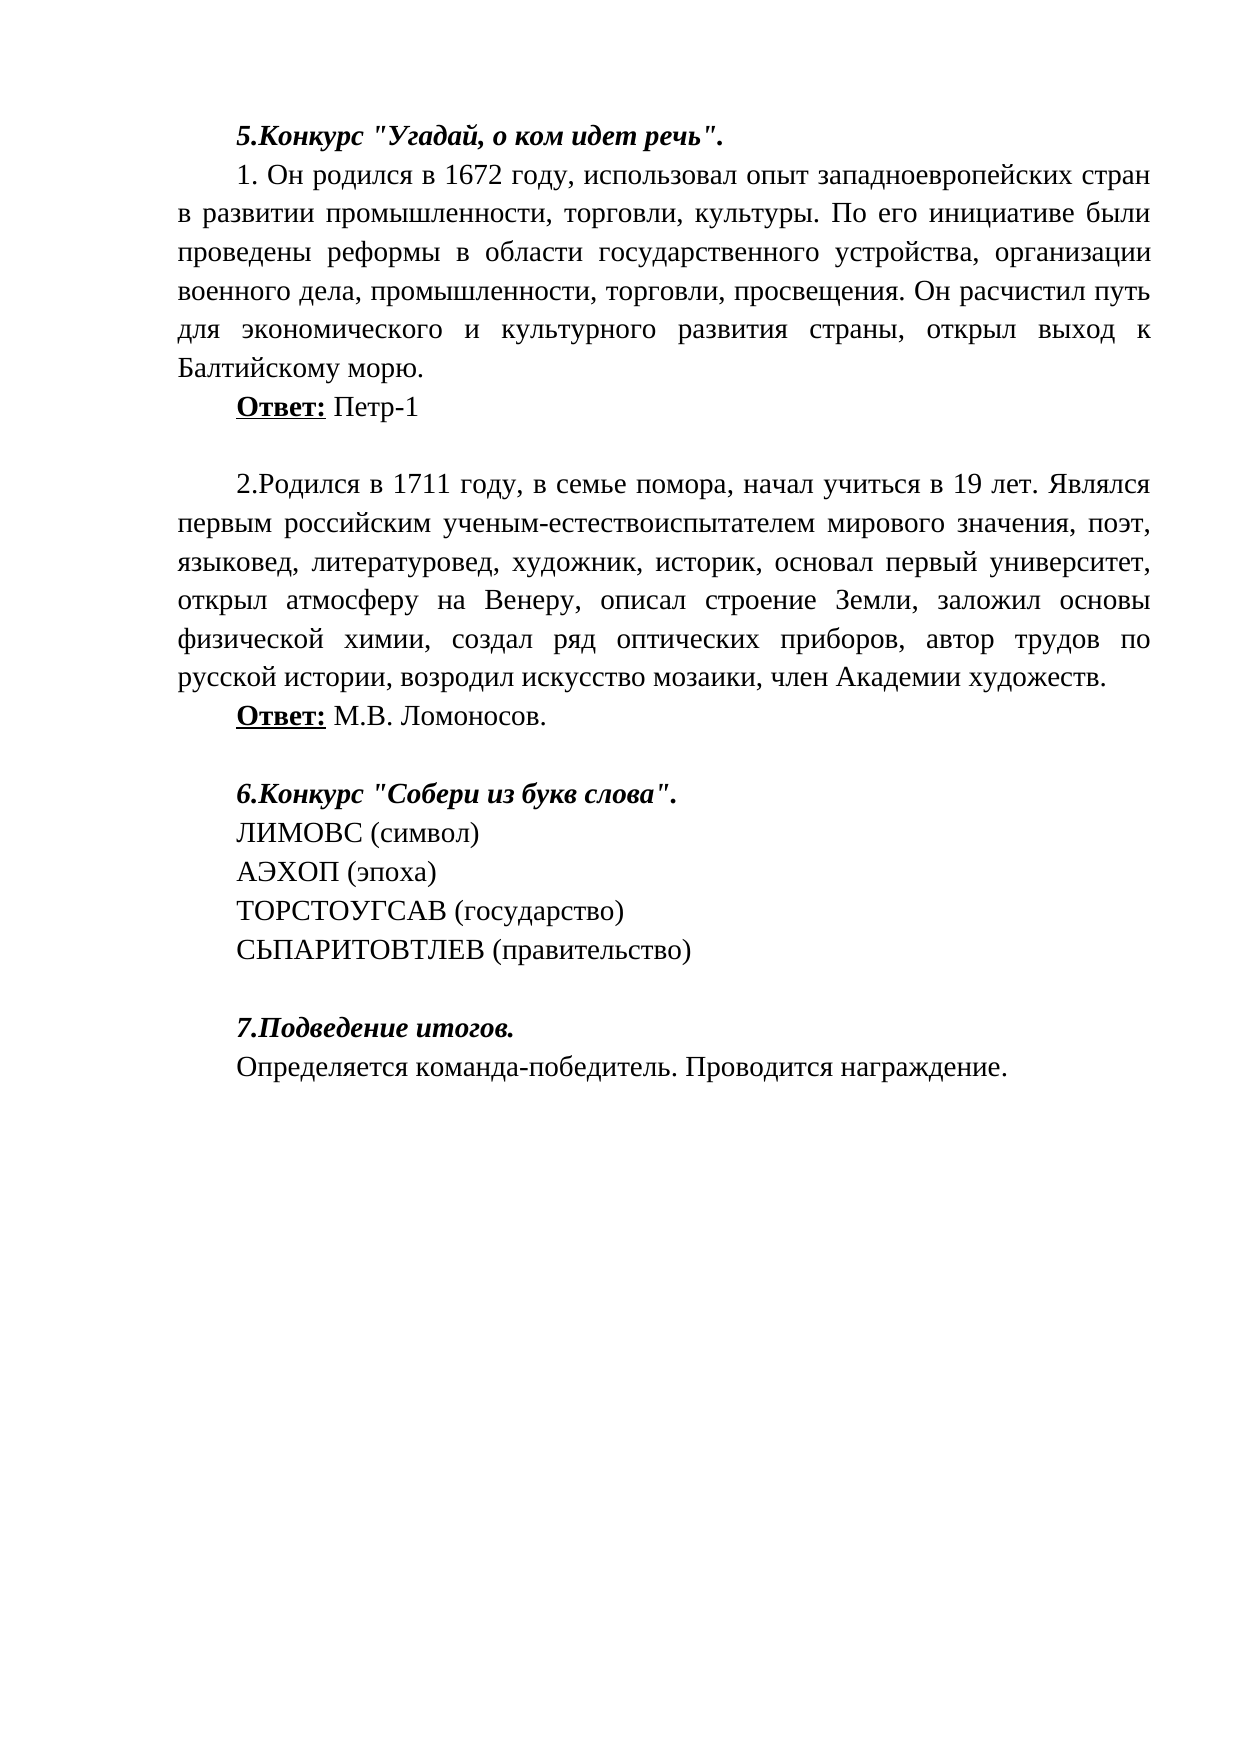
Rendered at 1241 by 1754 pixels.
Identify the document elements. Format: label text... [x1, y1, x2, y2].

text 1. Он родился в 1672 году, использовал опыт западноевропейских стран в развитии промышленности, торговли, культуры. По его инициативе были проведены реформы в области государственного устройства, организации военного дела, промышленности, торговли, просвещения. Он расчистил путь для экономического и культурного развития страны, открыл выход к Балтийскому морю. [177, 157, 1152, 383]
text ТОРСТОУГСАВ (государство) [177, 893, 1152, 927]
text АЭХОП (эпоха) [177, 854, 1152, 888]
text 6.Конкурс "Собери из букв слова". [177, 776, 1152, 810]
text Определяется команда-победитель. Проводится награждение. [177, 1049, 1152, 1082]
text 7.Подведение итогов. [177, 1010, 1152, 1043]
text Ответ: Петр-1 [177, 389, 1152, 422]
text ЛИМОВС (символ) [177, 815, 1152, 849]
text Ответ: М.В. Ломоносов. [177, 698, 1152, 732]
text 5.Конкурс "Угадай, о ком идет речь". [177, 118, 1152, 152]
text 2.Родился в 1711 году, в семье помора, начал учиться в 19 лет. Являлся первым российским ученым-естествоиспытателем мирового значения, поэт, языковед, литературовед, художник, историк, основал первый университет, открыл атмосферу на Венеру, описал строение Земли, заложил основы физической химии, создал ряд оптических приборов, автор трудов по русской истории, возродил искусство мозаики, член Академии художеств. [177, 467, 1152, 693]
text СЬПАРИТОВТЛЕВ (правительство) [177, 932, 1152, 966]
